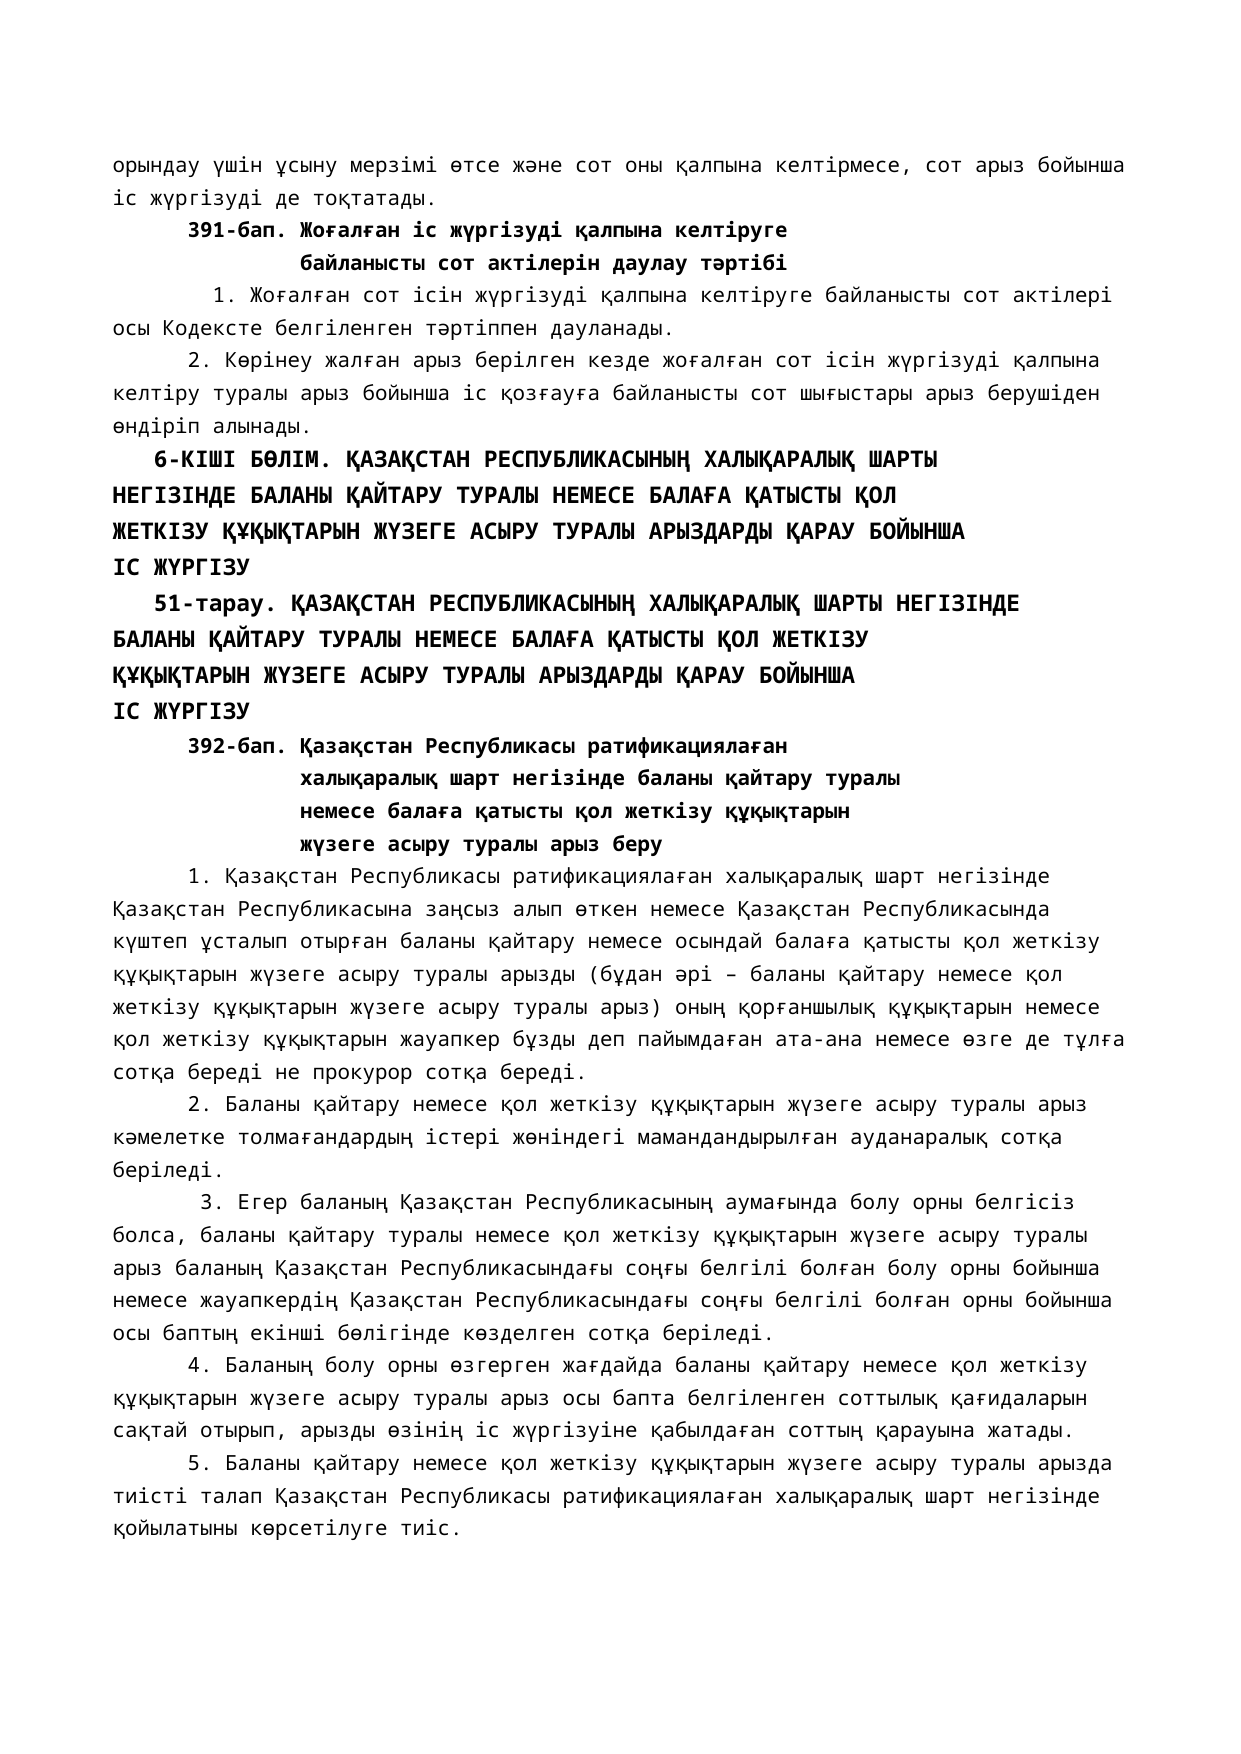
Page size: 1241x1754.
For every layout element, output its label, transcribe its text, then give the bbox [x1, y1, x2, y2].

text 1. Қазақстан Республикасы ратификациялаған халықаралық шарт негізінде Қазақстан Республикасына заңсыз алып өткен немесе Қазақстан Республикасында күштеп ұсталып отырған баланы қайтару немесе осындай балаға қатысты қол жеткізу құқықтарын жүзеге асыру туралы арызды (бұдан әрі – баланы қайтару немесе қол жеткізу құқықтарын жүзеге асыру туралы арыз) оның қорғаншылық құқықтарын немесе қол жеткізу құқықтарын жауапкер бұзды деп пайымдаған ата-ана немесе өзге де тұлға сотқа береді не прокурор сотқа береді. 2. Баланы қайтару немесе қол жеткізу құқықтарын жүзеге асыру туралы арыз кәмелетке толмағандардың істері жөніндегі мамандандырылған ауданаралық сотқа беріледі. 3. Егер баланың Қазақстан Республикасының аумағында болу орны белгісіз болса, баланы қайтару туралы немесе қол жеткізу құқықтарын жүзеге асыру туралы арыз баланың Қазақстан Республикасындағы соңғы белгілі болған болу орны бойынша немесе жауапкердің Қазақстан Республикасындағы соңғы белгілі болған орны бойынша осы баптың екінші бөлігінде көзделген сотқа беріледі. 4. Баланың болу орны өзгерген жағдайда баланы қайтару немесе қол жеткізу құқықтарын жүзеге асыру туралы арыз осы бапта белгіленген соттылық қағидаларын сақтай отырып, арызды өзінің іс жүргізуіне қабылдаған соттың қарауына жатады. 5. Баланы қайтару немесе қол жеткізу құқықтарын жүзеге асыру туралы арызда тиісті талап Қазақстан Республикасы ратификациялаған халықаралық шарт негізінде қойылатыны көрсетілуге тиіс. [112, 861, 1128, 1542]
text 1. Жоғалған сот ісін жүргізуді қалпына келтіруге байланысты сот актілері осы Кодексте белгіленген тәртіппен дауланады. 2. Көрінеу жалған арыз берілген кезде жоғалған сот ісін жүргізуді қалпына келтіру туралы арыз бойынша іс қозғауға байланысты сот шығыстары арыз берушіден өндіріп алынады. [112, 280, 1128, 439]
text 6-КІШІ БӨЛІМ. ҚАЗАҚСТАН РЕСПУБЛИКАСЫНЫҢ ХАЛЫҚАРАЛЫҚ ШАРТЫ НЕГІЗІНДЕ БАЛАНЫ ҚАЙТАРУ ТУРАЛЫ НЕМЕСЕ БАЛАҒА ҚАТЫСТЫ ҚОЛ ЖЕТКІЗУ ҚҰҚЫҚТАРЫН ЖҮЗЕГЕ АСЫРУ ТУРАЛЫ АРЫЗДАРДЫ ҚАРАУ БОЙЫНША ІС ЖҮРГІЗУ [112, 443, 1128, 582]
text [112, 150, 1128, 211]
text 391-бап. Жоғалған іс жүргізуді қалпына келтіруге байланысты сот актілерін даулау тәртібі [112, 215, 1128, 276]
text 392-бап. Қазақстан Республикасы ратификациялаған халықаралық шарт негізінде баланы қайтару туралы немесе балаға қатысты қол жеткізу құқықтарын жүзеге асыру туралы арыз беру [112, 731, 1128, 857]
text 51-тарау. ҚАЗАҚСТАН РЕСПУБЛИКАСЫНЫҢ ХАЛЫҚАРАЛЫҚ ШАРТЫ НЕГІЗІНДЕ БАЛАНЫ ҚАЙТАРУ ТУРАЛЫ НЕМЕСЕ БАЛАҒА ҚАТЫСТЫ ҚОЛ ЖЕТКІЗУ ҚҰҚЫҚТАРЫН ЖҮЗЕГЕ АСЫРУ ТУРАЛЫ АРЫЗДАРДЫ ҚАРАУ БОЙЫНША ІС ЖҮРГІЗУ [112, 587, 1128, 726]
